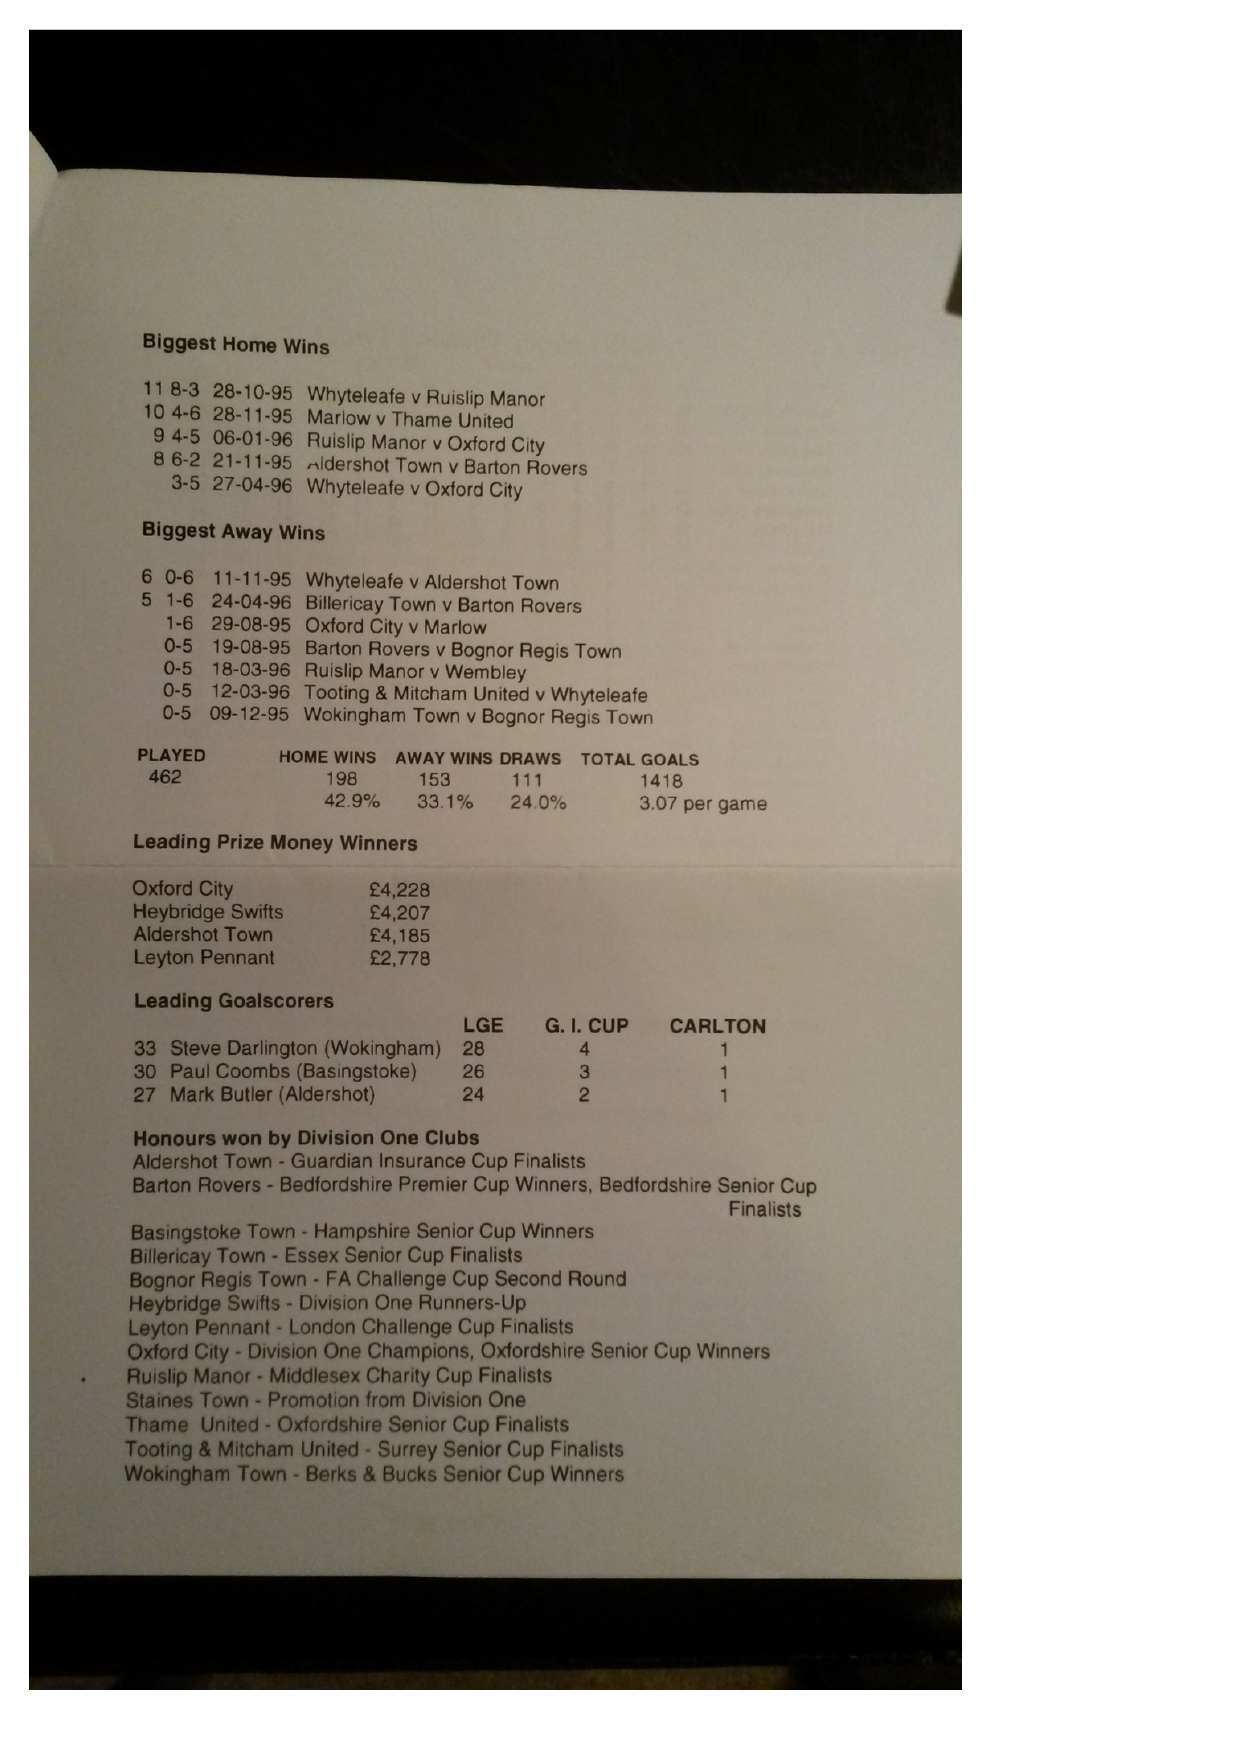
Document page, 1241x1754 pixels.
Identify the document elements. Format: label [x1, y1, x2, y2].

picture [30, 32, 962, 1690]
